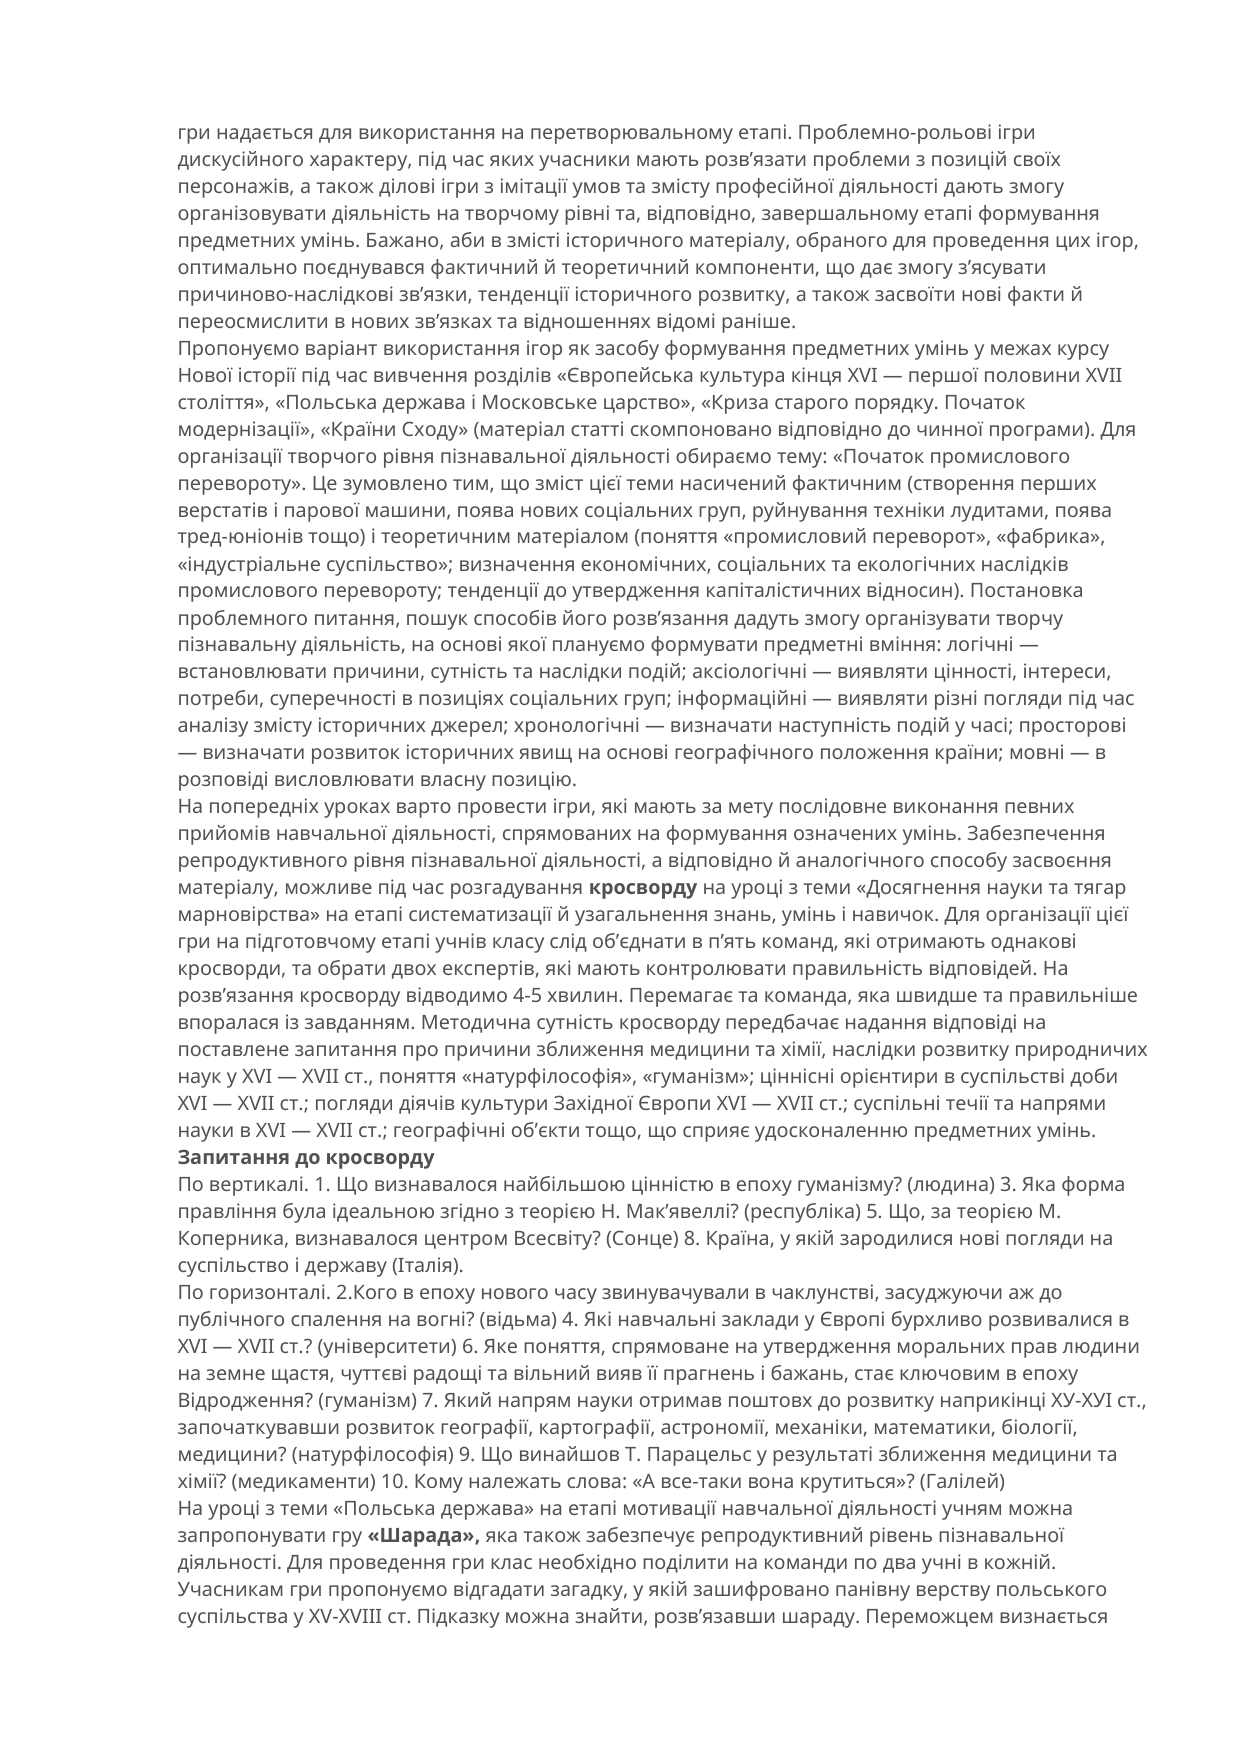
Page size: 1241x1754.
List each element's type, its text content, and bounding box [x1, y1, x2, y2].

text На попередніх уроках варто провести ігри, які мають за мету послідовне виконання певних прийомів навчальної діяльності, спрямованих на формування означених умінь. Забезпечення репродуктивного рівня пізнавальної діяльності, а відповідно й аналогічного способу засвоєння матеріалу, можливе під час розгадування кросворду на уроці з теми «Досягнення науки та тягар марновірства» на етапі систематизації й узагальнення знань, умінь і навичок. Для організації цієї гри на підготовчому етапі учнів класу слід об’єднати в п’ять команд, які отримають однакові кросворди, та обрати двох експертів, які мають контролювати правильність відповідей. На розв’язання кросворду відводимо 4-5 хвилин. Перемагає та команда, яка швидше та правильніше впоралася із завданням. Методична сутність кросворду передбачає надання відповіді на поставлене запитання про причини зближення медицини та хімії, наслідки розвитку природничих наук у XVI — XVII ст., поняття «натурфілософія», «гуманізм»; ціннісні орієнтири в суспільстві доби XVI — XVII ст.; погляди діячів культури Західної Європи XVI — XVII ст.; суспільні течії та напрями науки в XVI — XVII ст.; географічні об’єкти тощо, що сприяє удосконаленню предметних умінь. [177, 793, 1152, 1143]
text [177, 1494, 1152, 1629]
text Запитання до кросворду [177, 1143, 1152, 1170]
text Пропонуємо варіант використання ігор як засобу формування предметних умінь у межах курсу Нової історії під час вивчення розділів «Європейська культура кінця XVI — першої половини XVII століття», «Польська держава і Московське царство», «Криза старого порядку. Початок модернізації», «Країни Сходу» (матеріал статті скомпоновано відповідно до чинної програми). Для організації творчого рівня пізнавальної діяльності обираємо тему: «Початок промислового перевороту». Це зумовлено тим, що зміст цієї теми насичений фактичним (створення перших верстатів і парової машини, поява нових соціальних груп, руйнування техніки лудитами, поява тред-юніонів тощо) і теоретичним матеріалом (поняття «промисловий переворот», «фабрика», «індустріальне суспільство»; визначення економічних, соціальних та екологічних наслідків промислового перевороту; тенденції до утвердження капіталістичних відносин). Постановка проблемного питання, пошук способів його розв’язання дадуть змогу організувати творчу пізнавальну діяльність, на основі якої плануємо формувати предметні вміння: логічні — встановлювати причини, сутність та наслідки подій; аксіологічні — виявляти цінності, інтереси, потреби, суперечності в позиціях соціальних груп; інформаційні — виявляти різні погляди під час аналізу змісту історичних джерел; хронологічні — визначати наступність подій у часі; просторові — визначати розвиток історичних явищ на основі географічного положення країни; мовні — в розповіді висловлювати власну позицію. [177, 334, 1152, 793]
text По вертикалі. 1. Що визнавалося найбільшою цінністю в епоху гуманізму? (людина) 3. Яка форма правління була ідеальною згідно з теорією Н. Мак’явеллі? (республіка) 5. Що, за теорією М. Коперника, визнавалося центром Всесвіту? (Сонце) 8. Країна, у якій зародилися нові погляди на суспільство і державу (Італія). [177, 1170, 1152, 1278]
text По горизонталі. 2.Кого в епоху нового часу звинувачували в чаклунстві, засуджуючи аж до публічного спалення на вогні? (відьма) 4. Які навчальні заклади у Європі бурхливо розвивалися в XVI — XVII ст.? (університети) 6. Яке поняття, спрямоване на утвердження моральних прав людини на земне щастя, чуттєві радощі та вільний вияв її прагнень і бажань, стає ключовим в епоху Відродження? (гуманізм) 7. Який напрям науки отримав поштовх до розвитку наприкінці ХУ-ХУІ ст., започаткувавши розвиток географії, картографії, астрономії, механіки, математики, біології, медицини? (натурфілософія) 9. Що винайшов Т. Парацельс у результаті зближення медицини та хімії? (медикаменти) 10. Кому належать слова: «А все-таки вона крутиться»? (Галілей) [177, 1278, 1152, 1494]
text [177, 118, 1152, 334]
